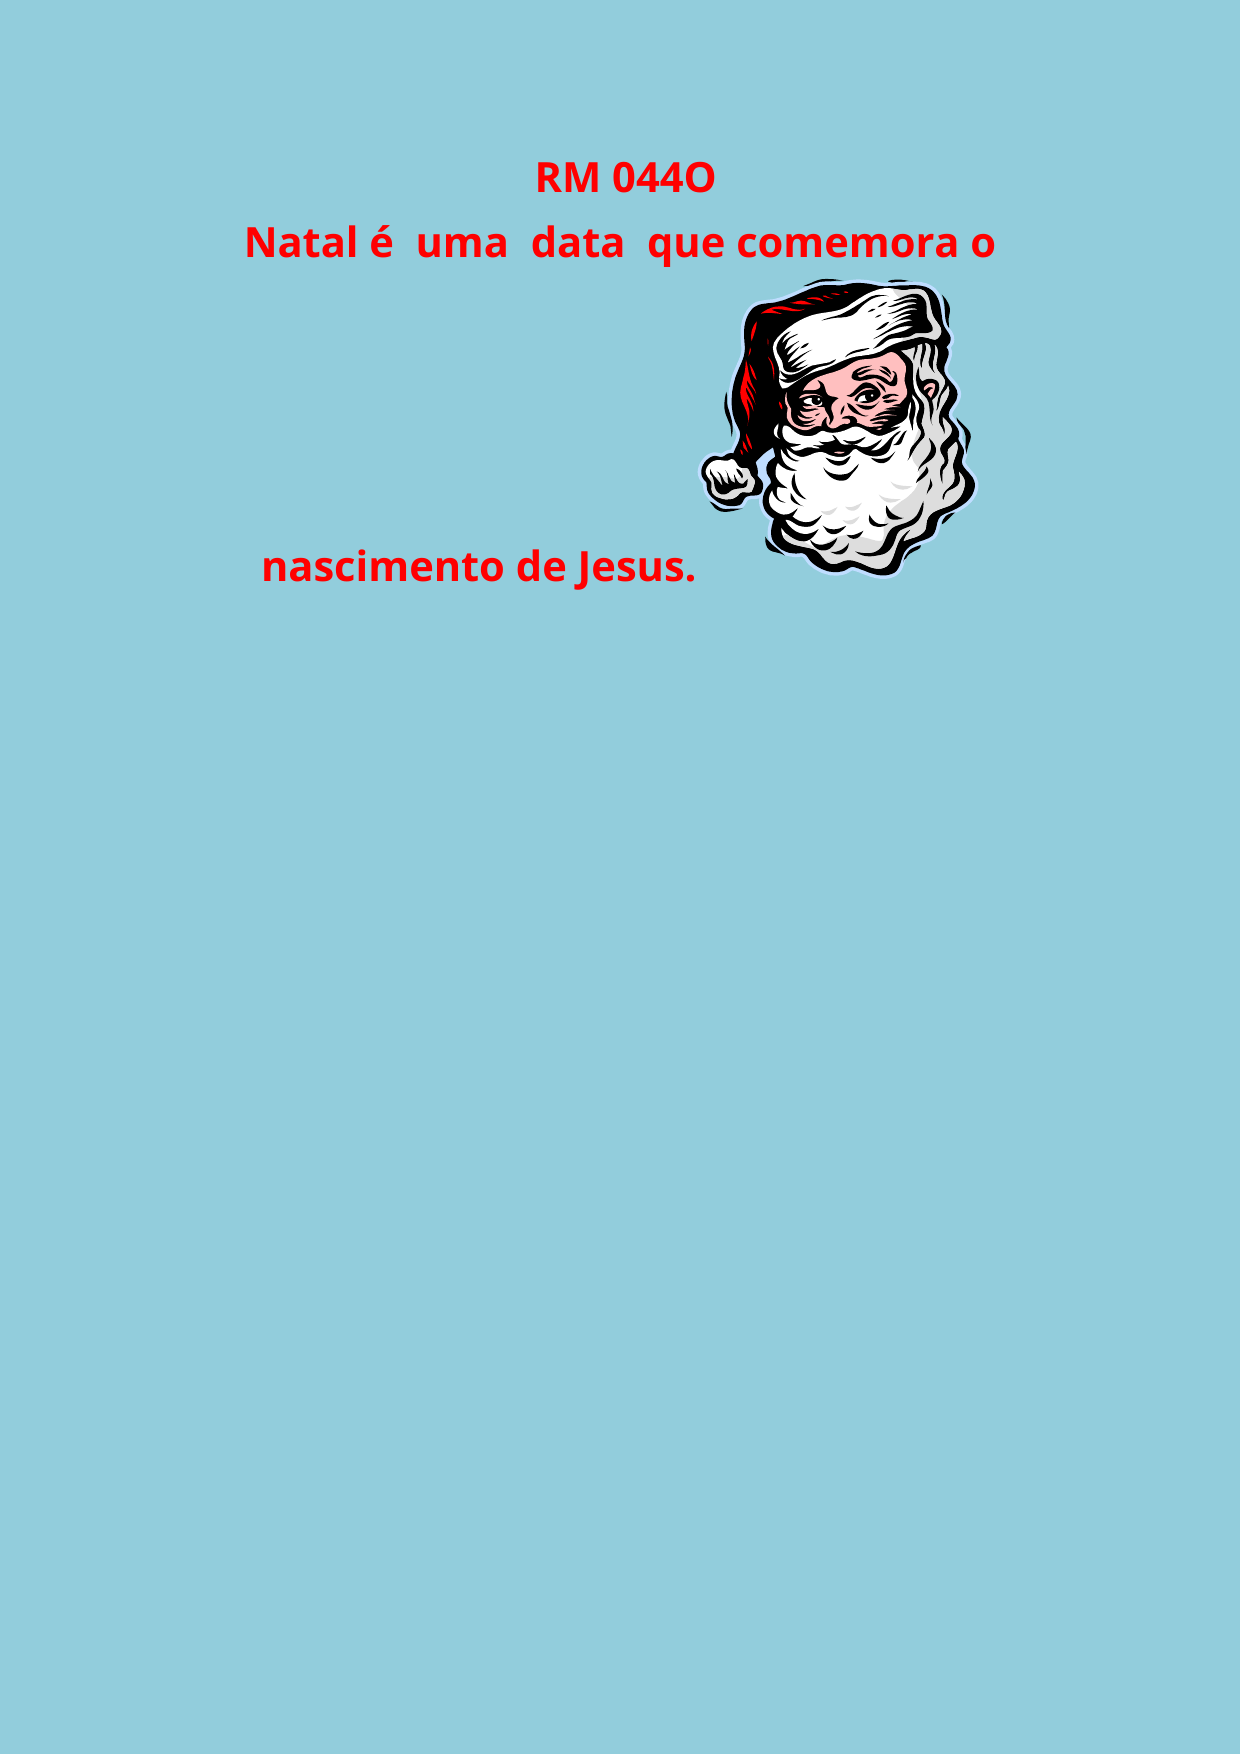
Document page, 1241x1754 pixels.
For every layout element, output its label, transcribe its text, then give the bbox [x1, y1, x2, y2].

text RM 044O [177, 148, 1063, 204]
text Natal é uma data que comemora o nascimento de Jesus. [177, 213, 1063, 593]
